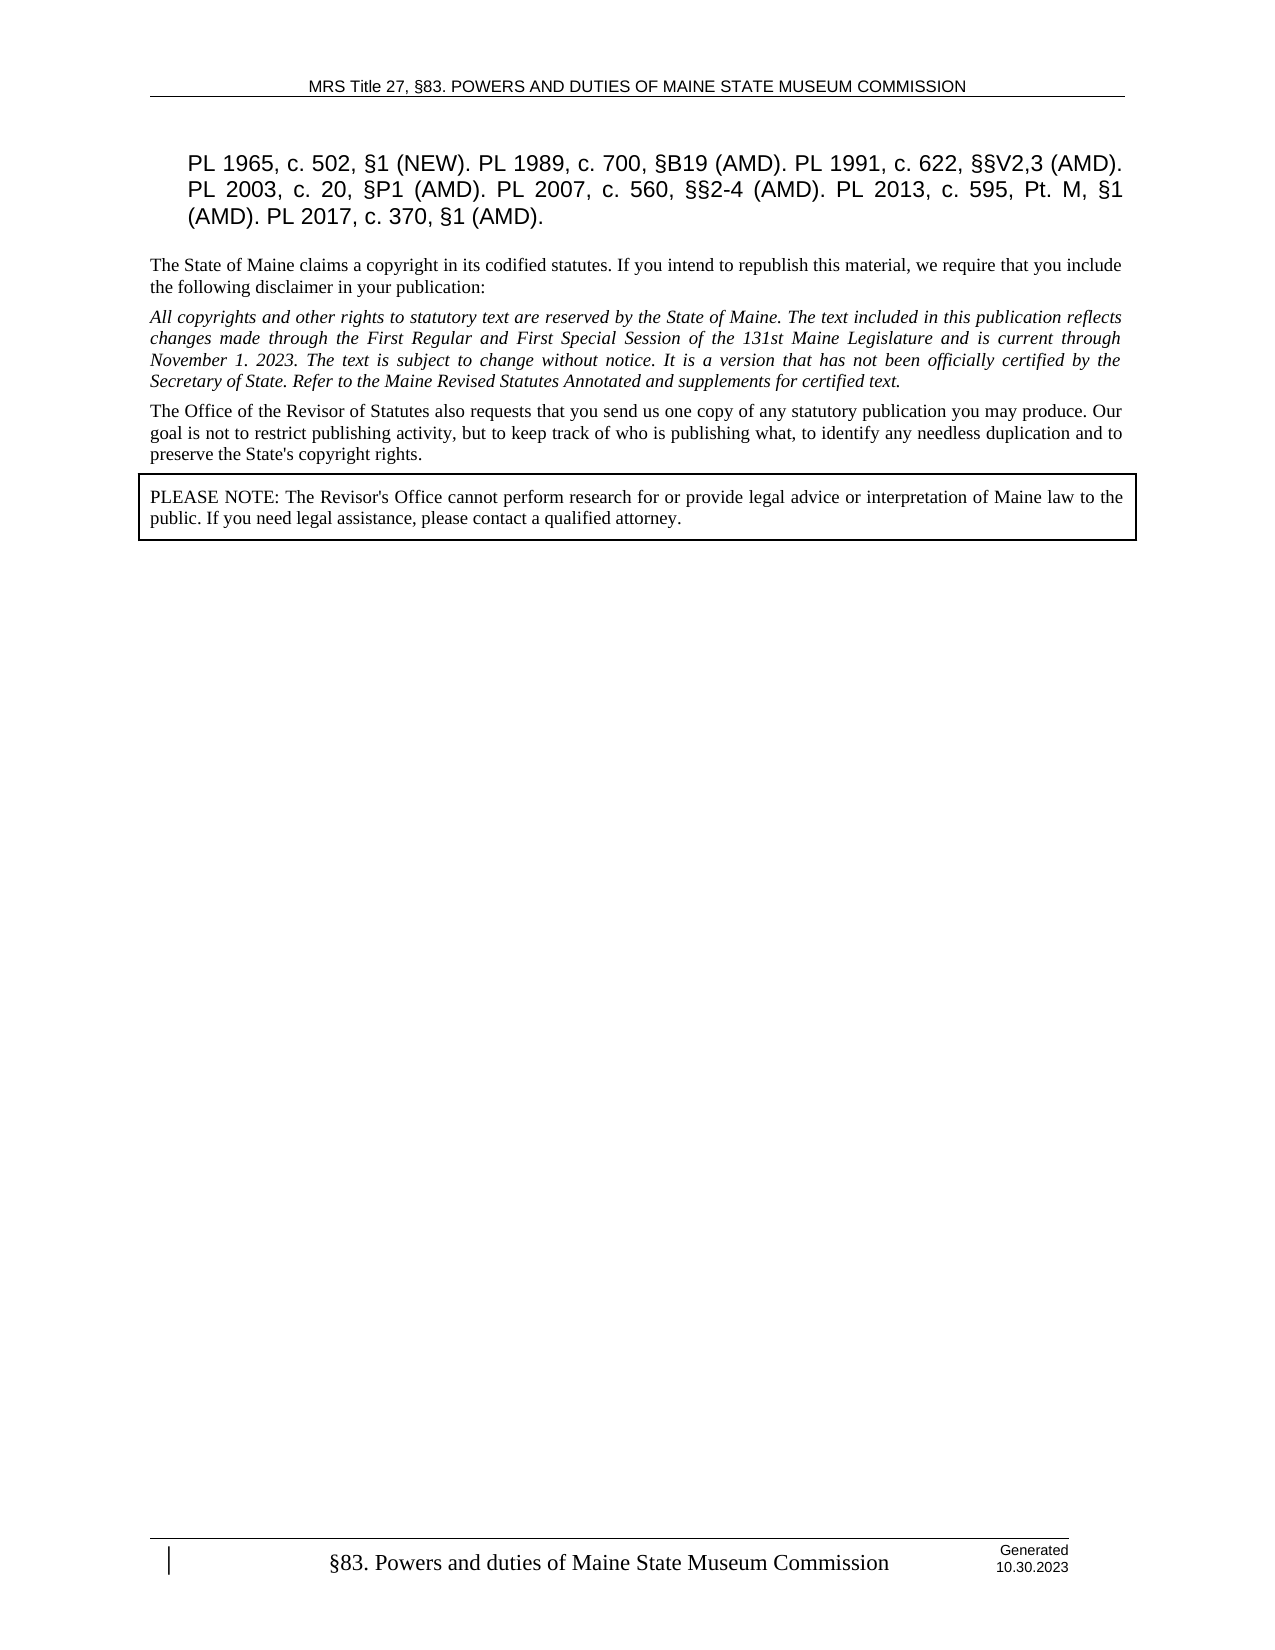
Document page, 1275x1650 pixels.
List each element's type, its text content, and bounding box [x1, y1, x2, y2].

text All copyrights and other rights to statutory text are reserved by the State of Maine. The text included in this publication reflects changes made through the First Regular and First Special Session of the 131st Maine Legislature and is current through November 1. 2023 . The text is subject to change without notice. It is a version that has not been officially certified by the Secretary of State. Refer to the Maine Revised Statutes Annotated and supplements for certified text. [150, 306, 1125, 392]
text The Office of the Revisor of Statutes also requests that you send us one copy of any statutory publication you may produce. Our goal is not to restrict publishing activity, but to keep track of who is publishing what, to identify any needless duplication and to preserve the State's copyright rights. [150, 400, 1125, 465]
text PL 1965, c. 502, §1 (NEW). PL 1989, c. 700, §B19 (AMD). PL 1991, c. 622, §§V2,3 (AMD). PL 2003, c. 20, §P1 (AMD). PL 2007, c. 560, §§2-4 (AMD). PL 2013, c. 595, Pt. M, §1 (AMD). PL 2017, c. 370, §1 (AMD). [187, 150, 1125, 229]
text PLEASE NOTE: The Revisor's Office cannot perform research for or provide legal advice or interpretation of Maine law to the public. If you need legal assistance, please contact a qualified attorney. [140, 475, 1135, 539]
text The State of Maine claims a copyright in its codified statutes. If you intend to republish this material, we require that you include the following disclaimer in your publication: [150, 254, 1125, 297]
